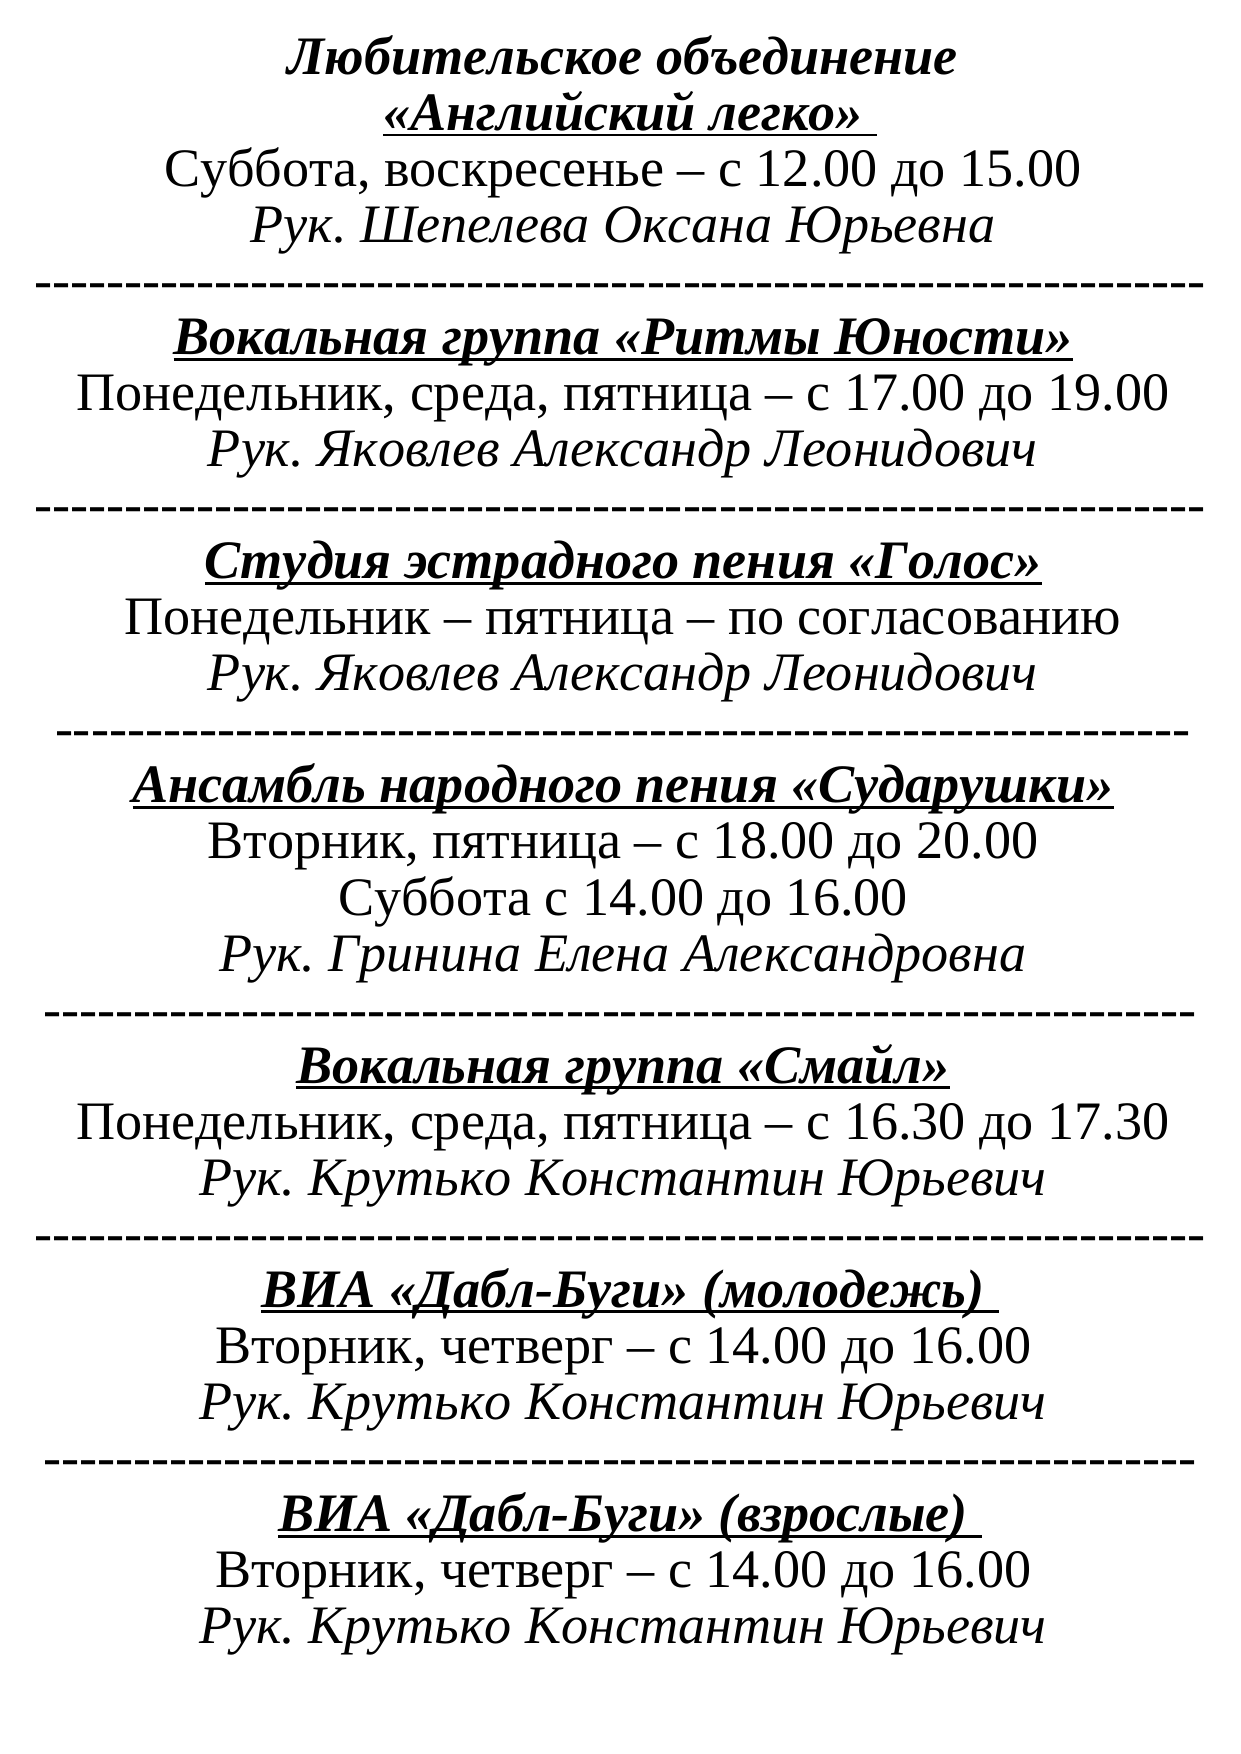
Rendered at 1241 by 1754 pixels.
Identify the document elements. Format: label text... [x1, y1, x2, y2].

text Вторник, четверг – с 14.00 до 16.00 [29, 1543, 1216, 1599]
text Вторник, четверг – с 14.00 до 16.00 [29, 1318, 1216, 1374]
text Ансамбль народного пения «Сударушки» [29, 758, 1216, 814]
text Рук. Крутько Константин Юрьевич [29, 1599, 1216, 1655]
text «Английский легко» [29, 86, 1216, 142]
text Рук. Шепелева Оксана Юрьевна [29, 198, 1216, 254]
text Вокальная группа «Смайл» [29, 1038, 1216, 1094]
text ----------------------------------------------------------------- [29, 1206, 1211, 1262]
text Рук. Гринина Елена Александровна [29, 926, 1216, 982]
text Студия эстрадного пения «Голос» [29, 534, 1216, 590]
text ----------------------------------------------------------------- [29, 254, 1211, 310]
text Рук. Крутько Константин Юрьевич [29, 1374, 1216, 1431]
text --------------------------------------------------------------- [29, 702, 1216, 758]
text Рук. Яковлев Александр Леонидович [29, 646, 1216, 702]
text Вторник, пятница – с 18.00 до 20.00 [29, 814, 1216, 870]
text Рук. Крутько Константин Юрьевич [29, 1150, 1216, 1206]
text Понедельник, среда, пятница – с 16.30 до 17.30 [29, 1094, 1216, 1150]
text Понедельник, среда, пятница – с 17.00 до 19.00 [29, 366, 1216, 422]
text Суббота с 14.00 до 16.00 [29, 870, 1216, 926]
text ВИА «Дабл-Буги» (взрослые) [29, 1487, 1216, 1543]
text ----------------------------------------------------------------- [29, 478, 1211, 534]
text ВИА «Дабл-Буги» (молодежь) [29, 1262, 1216, 1318]
text Любительское объединение [29, 29, 1216, 86]
text ---------------------------------------------------------------- [29, 1431, 1211, 1487]
text Суббота, воскресенье – с 12.00 до 15.00 [29, 142, 1216, 198]
text Понедельник – пятница – по согласованию [29, 590, 1216, 646]
text Рук. Яковлев Александр Леонидович [29, 422, 1216, 478]
text ---------------------------------------------------------------- [29, 982, 1211, 1038]
text Вокальная группа «Ритмы Юности» [29, 310, 1216, 366]
